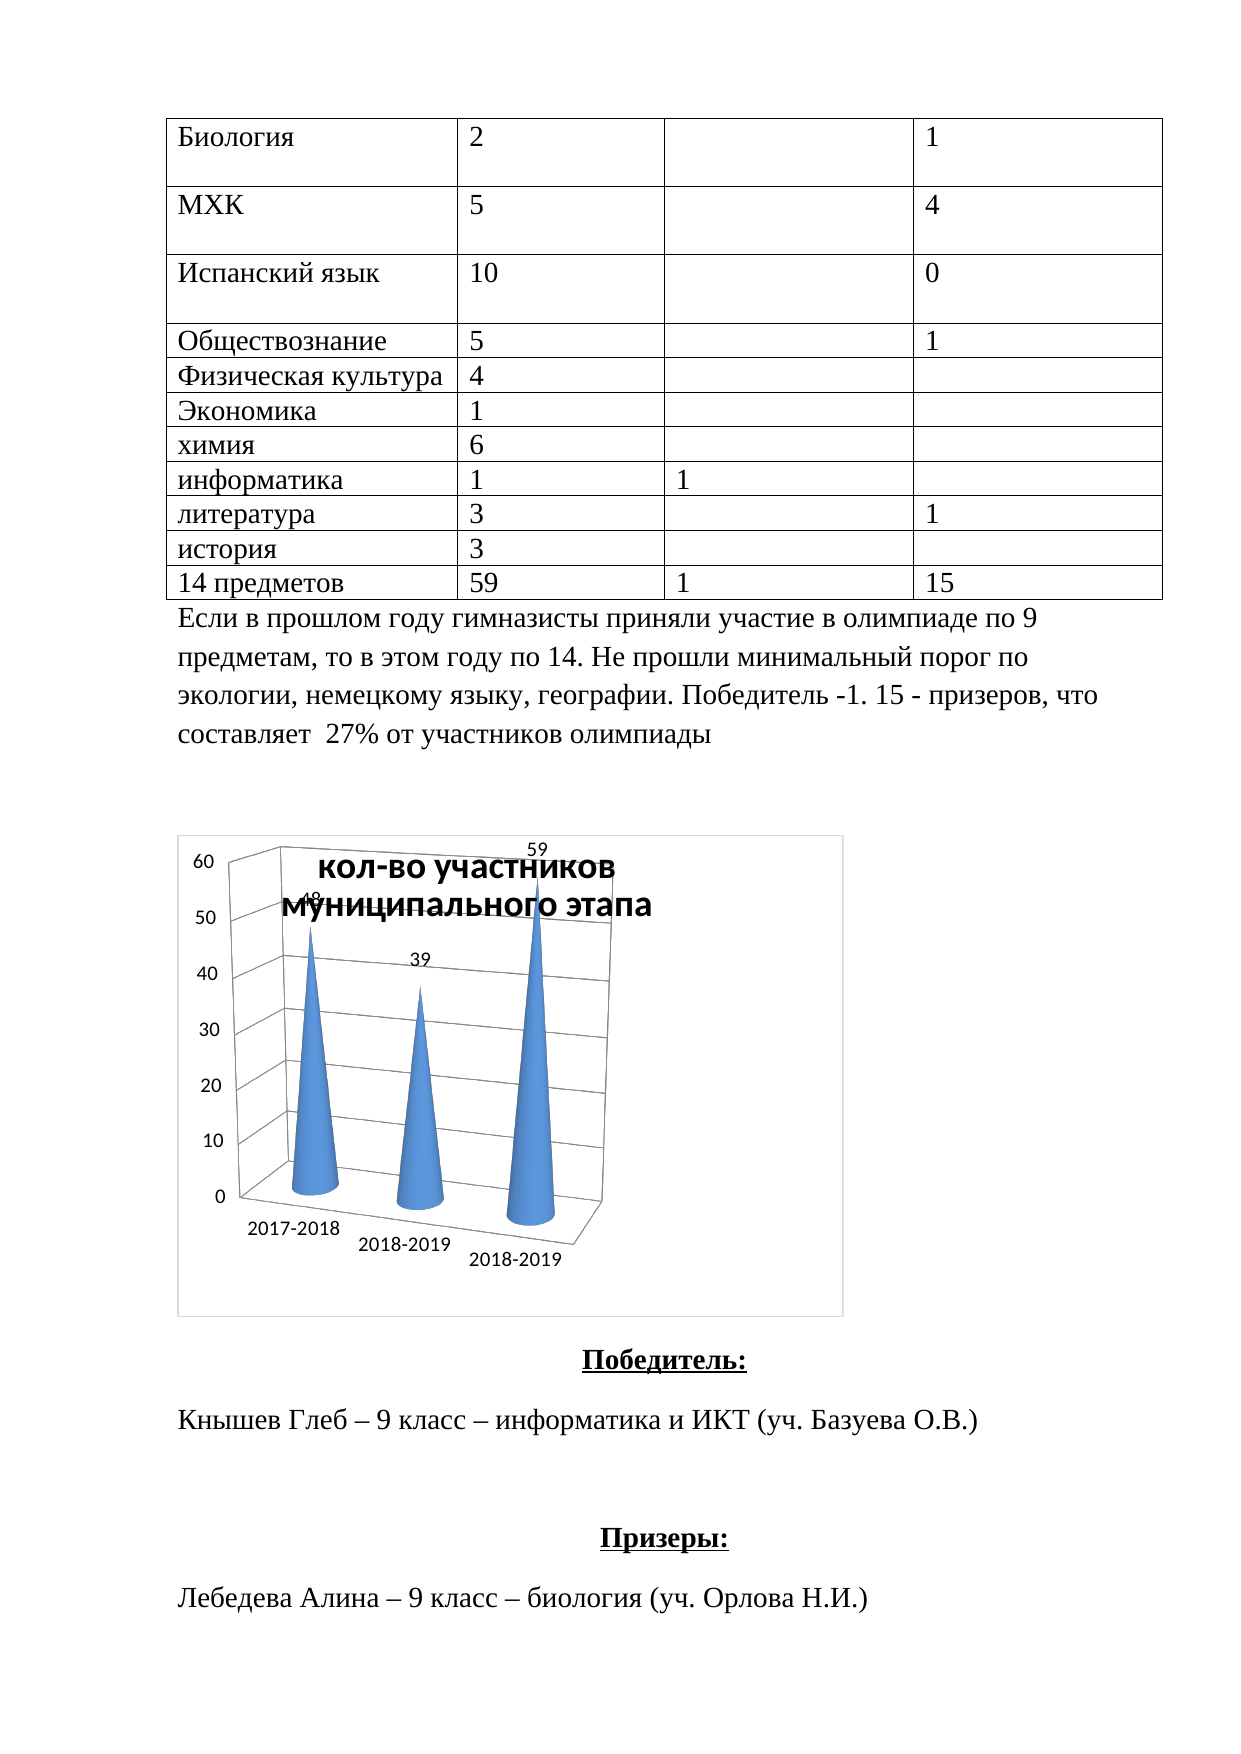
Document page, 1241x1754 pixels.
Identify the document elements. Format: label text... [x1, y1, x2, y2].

text Победитель: [177, 1342, 1152, 1376]
table_cell 10 [458, 255, 664, 322]
table_cell 4 [914, 187, 1162, 254]
table_cell 59 [458, 566, 664, 599]
table_cell 1 [914, 324, 1162, 357]
table_cell 3 [458, 531, 664, 564]
table_cell [665, 119, 913, 186]
table_cell 1 [665, 462, 913, 495]
table_cell [665, 496, 913, 530]
table_cell [914, 427, 1162, 461]
table_cell [665, 393, 913, 426]
table_cell 4 [458, 358, 664, 392]
table_cell 6 [458, 427, 664, 461]
table_cell МХК [167, 187, 457, 254]
table_cell 1 [914, 119, 1162, 186]
table_cell 1 [458, 393, 664, 426]
table_cell [914, 393, 1162, 426]
table_cell 1 [458, 462, 664, 495]
table_cell [914, 462, 1162, 495]
text Призеры: [177, 1521, 1152, 1554]
table_cell Экономика [167, 393, 457, 426]
table_cell [665, 187, 913, 254]
table_cell Испанский язык [167, 255, 457, 322]
table_cell [914, 358, 1162, 392]
table_cell Физическая культура [167, 358, 457, 392]
text Лебедева Алина – 9 класс – биология (уч. Орлова Н.И.) [177, 1580, 1152, 1613]
table_cell [665, 427, 913, 461]
table_cell 3 [458, 496, 664, 530]
table_cell Обществознание [167, 324, 457, 357]
text Если в прошлом году гимназисты приняли участие в олимпиаде по 9 предметам, то в этом году по 14. Не прошли минимальный порог по экологии, немецкому языку, географии. Победитель -1. 15 - призеров, что составляет 27% от участников олимпиады [177, 600, 1152, 749]
table_cell 5 [458, 324, 664, 357]
table_cell литература [167, 496, 457, 530]
table_cell 14 предметов [167, 566, 457, 599]
table_cell [665, 324, 913, 357]
table_cell 1 [665, 566, 913, 599]
table_cell 1 [914, 496, 1162, 530]
table_cell 5 [458, 187, 664, 254]
table_cell [665, 358, 913, 392]
table_cell история [167, 531, 457, 564]
table_cell [665, 531, 913, 564]
table_cell [914, 531, 1162, 564]
table_cell Биология [167, 119, 457, 186]
table_cell информатика [167, 462, 457, 495]
table_cell 15 [914, 566, 1162, 599]
table_cell 0 [914, 255, 1162, 322]
table_cell 2 [458, 119, 664, 186]
text Кнышев Глеб – 9 класс – информатика и ИКТ (уч. Базуева О.В.) [177, 1402, 1152, 1435]
table_cell химия [167, 427, 457, 461]
table_cell [665, 255, 913, 322]
